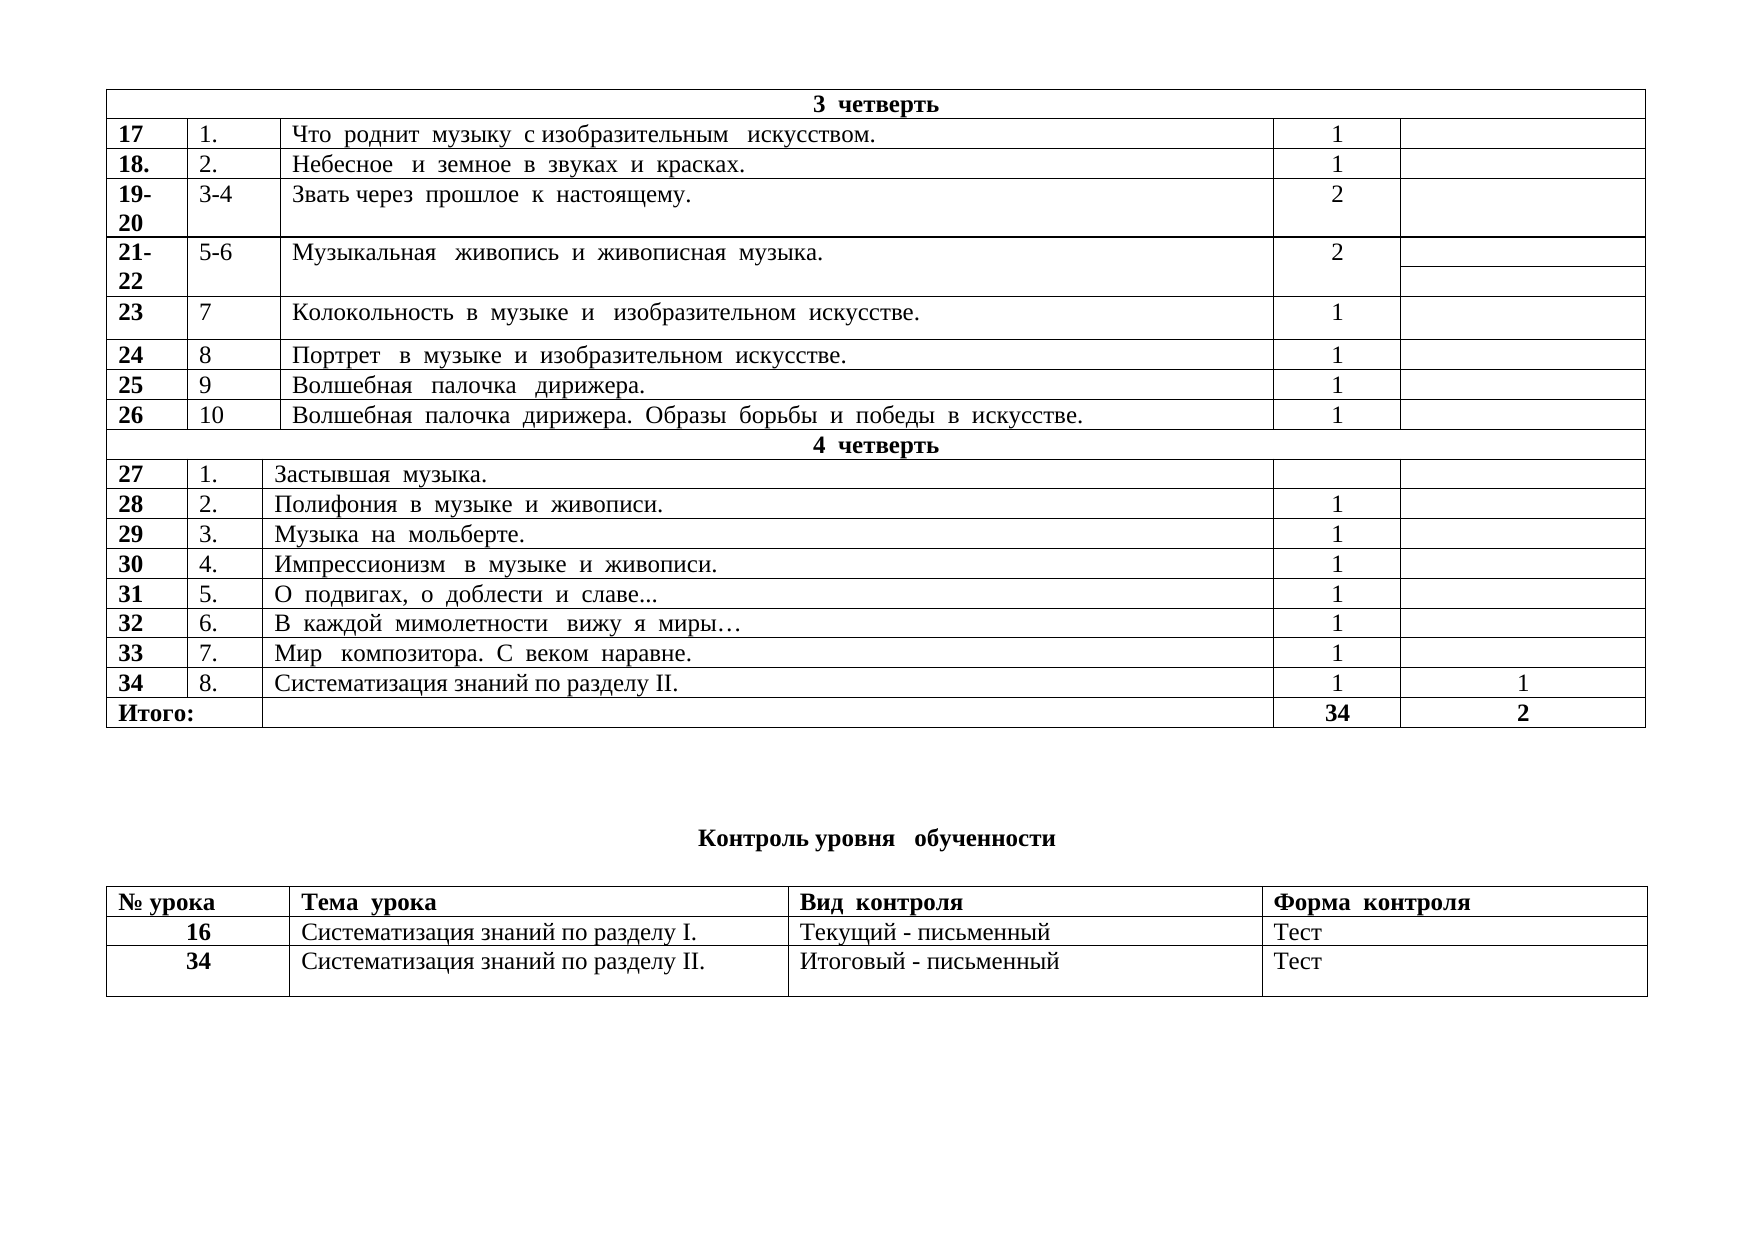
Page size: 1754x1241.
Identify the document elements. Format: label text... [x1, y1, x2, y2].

table_cell 1. [188, 119, 280, 148]
table_cell 28 [107, 489, 187, 518]
table_header Форма контроля [1263, 887, 1647, 916]
table_cell [1401, 549, 1645, 578]
table_cell Музыка на мольберте. [263, 519, 1273, 548]
table_cell О подвигах, о доблести и славе... [263, 579, 1273, 607]
table_cell [1401, 370, 1645, 399]
table_cell Импрессионизм в музыке и живописи. [263, 549, 1273, 578]
table_cell [1401, 460, 1645, 488]
table_cell Систематизация знаний по разделу I. [290, 917, 788, 945]
table_cell 1 [1401, 668, 1645, 697]
table_cell 5. [188, 579, 262, 607]
table_cell [1401, 519, 1645, 548]
table_cell [1401, 297, 1645, 339]
table_cell 19-20 [107, 179, 187, 236]
table_cell 3 четверть [107, 90, 1645, 118]
table_cell 1 [1274, 579, 1400, 607]
table_cell [1401, 238, 1645, 266]
table_cell Портрет в музыке и изобразительном искусстве. [281, 340, 1273, 369]
table_cell Волшебная палочка дирижера. Образы борьбы и победы в искусстве. [281, 400, 1273, 429]
table_cell 34 [107, 946, 289, 996]
table_cell Музыкальная живопись и живописная музыка. [281, 238, 1273, 296]
table_cell 1 [1274, 609, 1400, 637]
table_cell 26 [107, 400, 187, 429]
table_cell 1 [1274, 638, 1400, 667]
table_cell 1 [1274, 489, 1400, 518]
table_cell [1401, 119, 1645, 148]
table_cell В каждой мимолетности вижу я миры… [263, 609, 1273, 637]
table_cell 1 [1274, 668, 1400, 697]
table_cell 23 [107, 297, 187, 339]
table_cell 2. [188, 489, 262, 518]
table_cell 5-6 [188, 238, 280, 296]
table_cell 21-22 [107, 238, 187, 296]
table_cell Звать через прошлое к настоящему. [281, 179, 1273, 236]
table_cell [1401, 179, 1645, 236]
table_cell [1401, 579, 1645, 607]
table_cell 29 [107, 519, 187, 548]
table_cell 18. [107, 149, 187, 178]
table_cell 34 [107, 668, 187, 697]
table_header Вид контроля [789, 887, 1262, 916]
table_cell 9 [188, 370, 280, 399]
table_cell 17 [107, 119, 187, 148]
table_cell Полифония в музыке и живописи. [263, 489, 1273, 518]
table_cell Что роднит музыку с изобразительным искусством. [281, 119, 1273, 148]
table_cell 3-4 [188, 179, 280, 236]
table_header № урока [107, 887, 289, 916]
text Контроль уровня обученности [118, 823, 1636, 852]
table_cell 25 [107, 370, 187, 399]
table_cell 1 [1274, 340, 1400, 369]
table_cell 1. [188, 460, 262, 488]
table_cell [1401, 149, 1645, 178]
table_header Тема урока [290, 887, 788, 916]
table_cell 27 [107, 460, 187, 488]
table_cell Итого: [107, 698, 262, 727]
table_cell Текущий - письменный [789, 917, 1262, 945]
table_cell Итоговый - письменный [789, 946, 1262, 996]
table_cell 1 [1274, 549, 1400, 578]
table_cell 2. [188, 149, 280, 178]
table_cell [1401, 489, 1645, 518]
table_cell 4. [188, 549, 262, 578]
table_cell Тест [1263, 946, 1647, 996]
table_cell [1401, 638, 1645, 667]
table_cell 7 [188, 297, 280, 339]
table_cell Застывшая музыка. [263, 460, 1273, 488]
table_cell [1274, 460, 1400, 488]
table_cell 34 [1274, 698, 1400, 727]
table_cell Систематизация знаний по разделу II. [290, 946, 788, 996]
table_cell [1401, 400, 1645, 429]
table_cell Волшебная палочка дирижера. [281, 370, 1273, 399]
table_cell 3. [188, 519, 262, 548]
table_cell 8. [188, 668, 262, 697]
table_cell 1 [1274, 149, 1400, 178]
table_cell [1401, 267, 1645, 296]
table_cell 8 [188, 340, 280, 369]
table_cell [263, 698, 1273, 727]
table_cell 1 [1274, 370, 1400, 399]
table_cell 1 [1274, 297, 1400, 339]
table_cell 2 [1401, 698, 1645, 727]
table_cell 7. [188, 638, 262, 667]
table_cell 1 [1274, 400, 1400, 429]
table_cell [1401, 340, 1645, 369]
table_cell 2 [1274, 238, 1400, 296]
table_cell 10 [188, 400, 280, 429]
table_cell Колокольность в музыке и изобразительном искусстве. [281, 297, 1273, 339]
table_cell 31 [107, 579, 187, 607]
table_cell 2 [1274, 179, 1400, 236]
table_cell 32 [107, 609, 187, 637]
table_cell 24 [107, 340, 187, 369]
table_cell 16 [107, 917, 289, 945]
table_cell [1401, 609, 1645, 637]
table_cell 1 [1274, 519, 1400, 548]
table_cell 30 [107, 549, 187, 578]
table_cell 33 [107, 638, 187, 667]
table_cell 4 четверть [107, 430, 1645, 458]
table_cell Мир композитора. С веком наравне. [263, 638, 1273, 667]
table_cell 6. [188, 609, 262, 637]
table_cell 1 [1274, 119, 1400, 148]
table_cell Систематизация знаний по разделу II. [263, 668, 1273, 697]
table_cell Тест [1263, 917, 1647, 945]
table_cell Небесное и земное в звуках и красках. [281, 149, 1273, 178]
